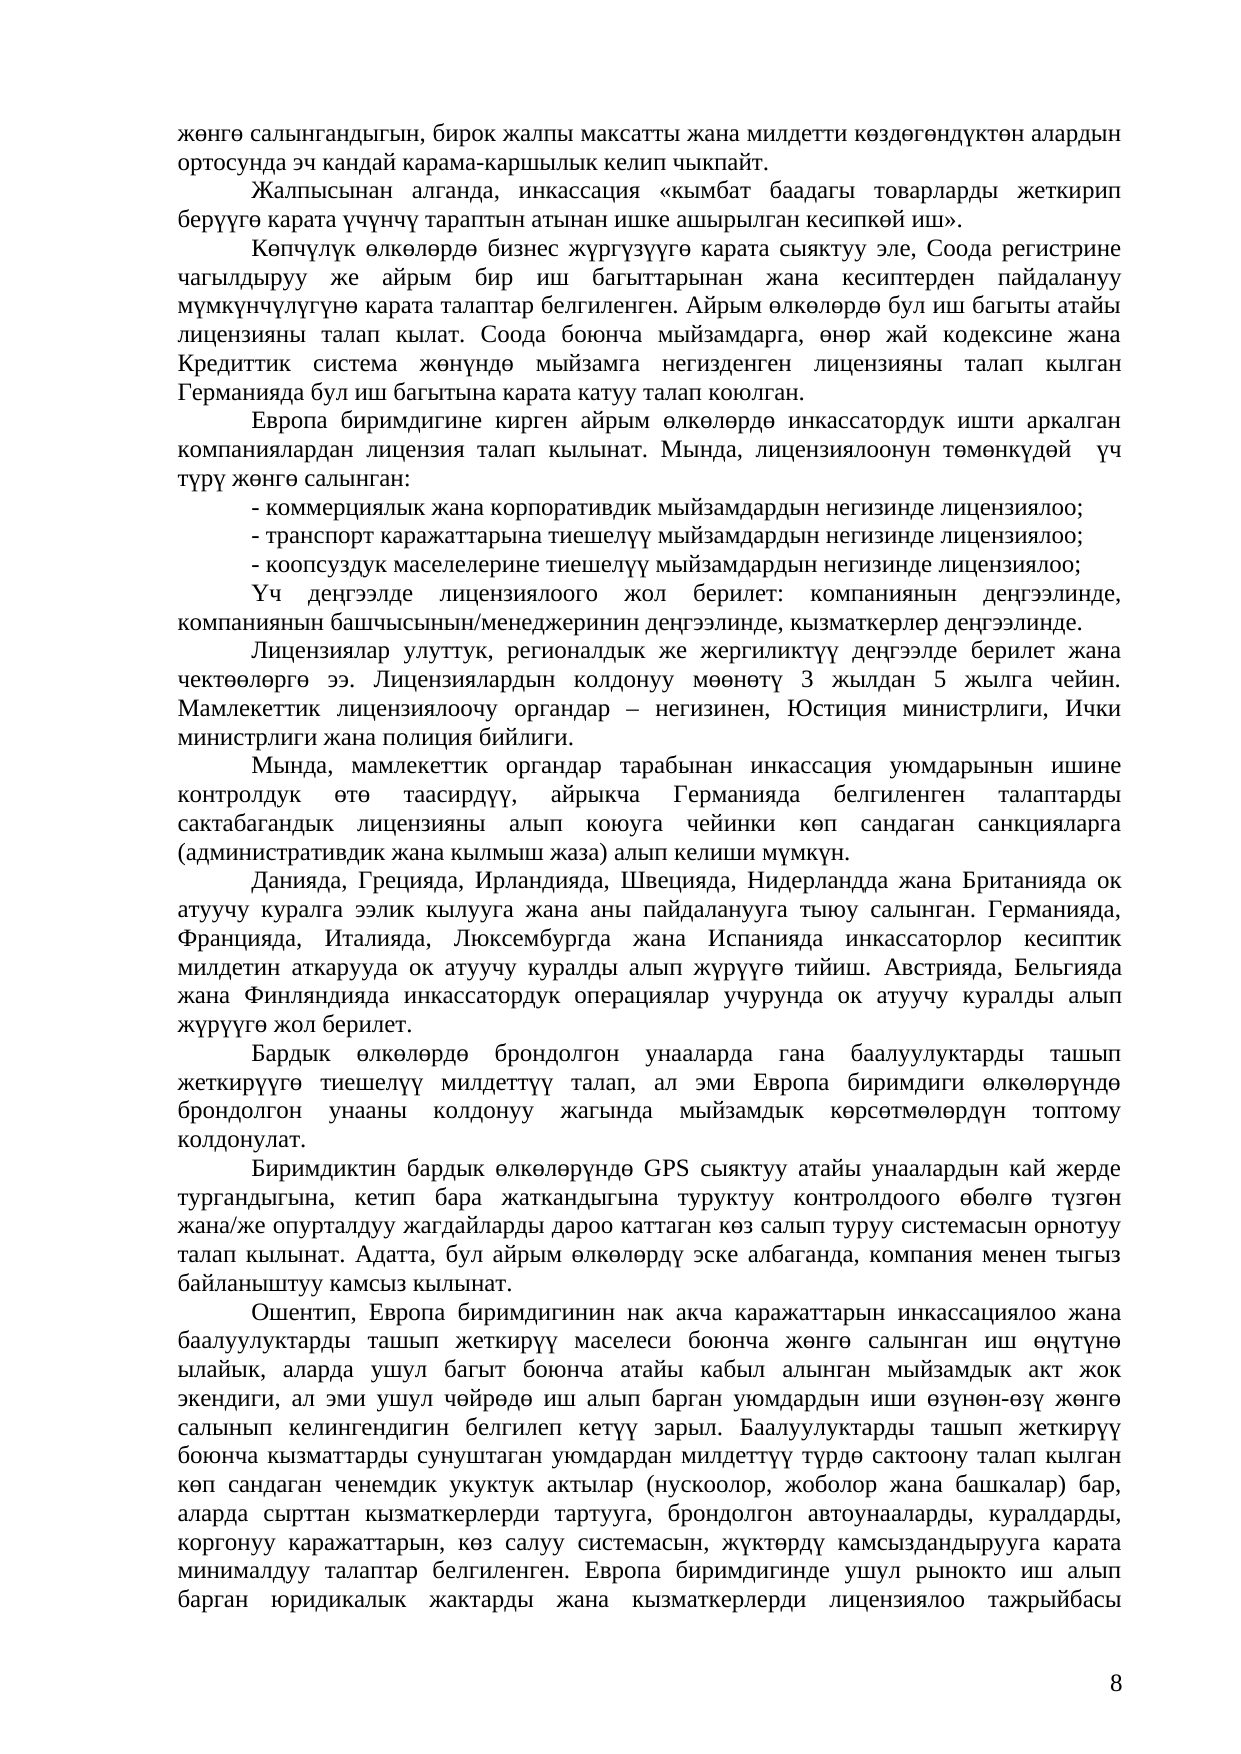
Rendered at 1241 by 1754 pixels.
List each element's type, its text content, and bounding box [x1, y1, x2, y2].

text - коопсуздук маселелерине тиешелүү мыйзамдардын негизинде лицензиялоо; [177, 549, 1122, 578]
text Европа биримдигине кирген айрым өлкөлөрдө инкассатордук ишти аркалган компаниялардан лицензия талап кылынат. Мында, лицензиялоонун төмөнкүдөй үч түрү жөнгө салынган: [177, 406, 1122, 492]
text Жалпысынан алганда, инкассация «кымбат баадагы товарларды жеткирип берүүгө карата үчүнчү тараптын атынан ишке ашырылган кесипкөй иш». [177, 176, 1122, 233]
text Үч деңгээлде лицензиялоого жол берилет: компаниянын деңгээлинде, компаниянын башчысынын/менеджеринин деңгээлинде, кызматкерлер деңгээлинде. [177, 578, 1122, 636]
text Данияда, Грецияда, Ирландияда, Швецияда, Нидерландда жана Британияда ок атуучу куралга ээлик кылууга жана аны пайдаланууга тыюу салынган. Германияда, Францияда, Италияда, Люксембургда жана Испанияда инкассаторлор кесиптик милдетин аткарууда ок атуучу куралды алып жүрүүгө тийиш. Австрияда, Бельгияда жана Финляндияда инкассатордук операциялар учурунда ок атуучу куралды алып жүрүүгө жол берилет. [177, 866, 1122, 1038]
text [177, 1297, 1122, 1613]
text - транспорт каражаттарына тиешелүү мыйзамдардын негизинде лицензиялоо; [177, 521, 1122, 549]
text Лицензиялар улуттук, регионалдык же жергиликтүү деңгээлде берилет жана чектөөлөргө ээ. Лицензиялардын колдонуу мөөнөтү 3 жылдан 5 жылга чейин. Мамлекеттик лицензиялоочу органдар – негизинен, Юстиция министрлиги, Ички министрлиги жана полиция бийлиги. [177, 636, 1122, 751]
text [177, 118, 1122, 176]
text Биримдиктин бардык өлкөлөрүндө GPS сыяктуу атайы унаалардын кай жерде тургандыгына, кетип бара жаткандыгына туруктуу контролдоого өбөлгө түзгөн жана/же опурталдуу жагдайларды дароо каттаган көз салып туруу системасын орнотуу талап кылынат. Адатта, бул айрым өлкөлөрдү эске албаганда, компания менен тыгыз байланыштуу камсыз кылынат. [177, 1153, 1122, 1297]
text Көпчүлүк өлкөлөрдө бизнес жүргүзүүгө карата сыяктуу эле, Соода регистрине чагылдыруу же айрым бир иш багыттарынан жана кесиптерден пайдалануу мүмкүнчүлүгүнө карата талаптар белгиленген. Айрым өлкөлөрдө бул иш багыты атайы лицензияны талап кылат. Соода боюнча мыйзамдарга, өнөр жай кодексине жана Кредиттик система жөнүндө мыйзамга негизденген лицензияны талап кылган Германияда бул иш багытына карата катуу талап коюлган. [177, 233, 1122, 406]
text Бардык өлкөлөрдө брондолгон унааларда гана баалуулуктарды ташып жеткирүүгө тиешелүү милдеттүү талап, ал эми Европа биримдиги өлкөлөрүндө брондолгон унааны колдонуу жагында мыйзамдык көрсөтмөлөрдүн топтому колдонулат. [177, 1038, 1122, 1153]
text - коммерциялык жана корпоративдик мыйзамдардын негизинде лицензиялоо; [177, 492, 1122, 521]
text Мында, мамлекеттик органдар тарабынан инкассация уюмдарынын ишине контролдук өтө таасирдүү, айрыкча Германияда белгиленген талаптарды сактабагандык лицензияны алып коюуга чейинки көп сандаган санкцияларга (административдик жана кылмыш жаза) алып келиши мүмкүн. [177, 751, 1122, 866]
